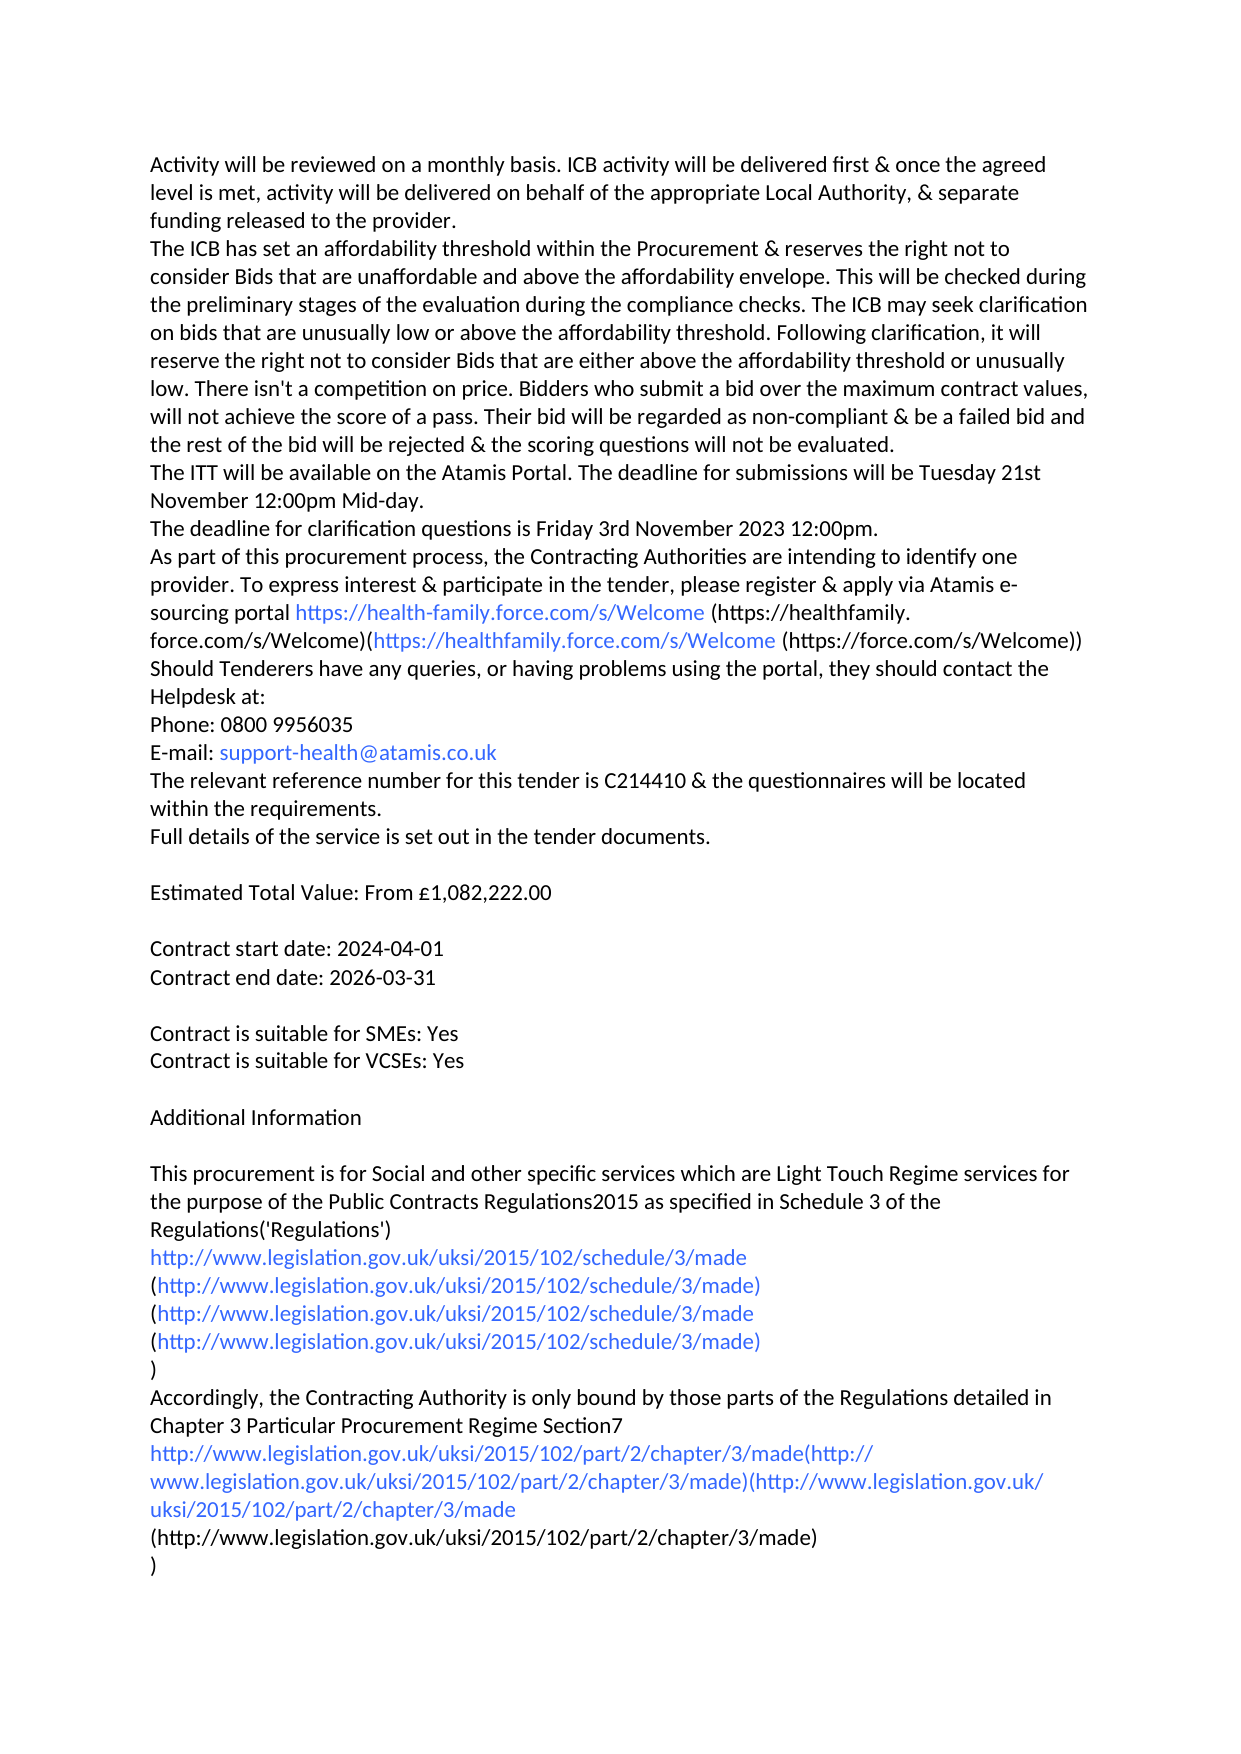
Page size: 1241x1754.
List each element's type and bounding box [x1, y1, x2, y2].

text [150, 150, 1090, 1579]
